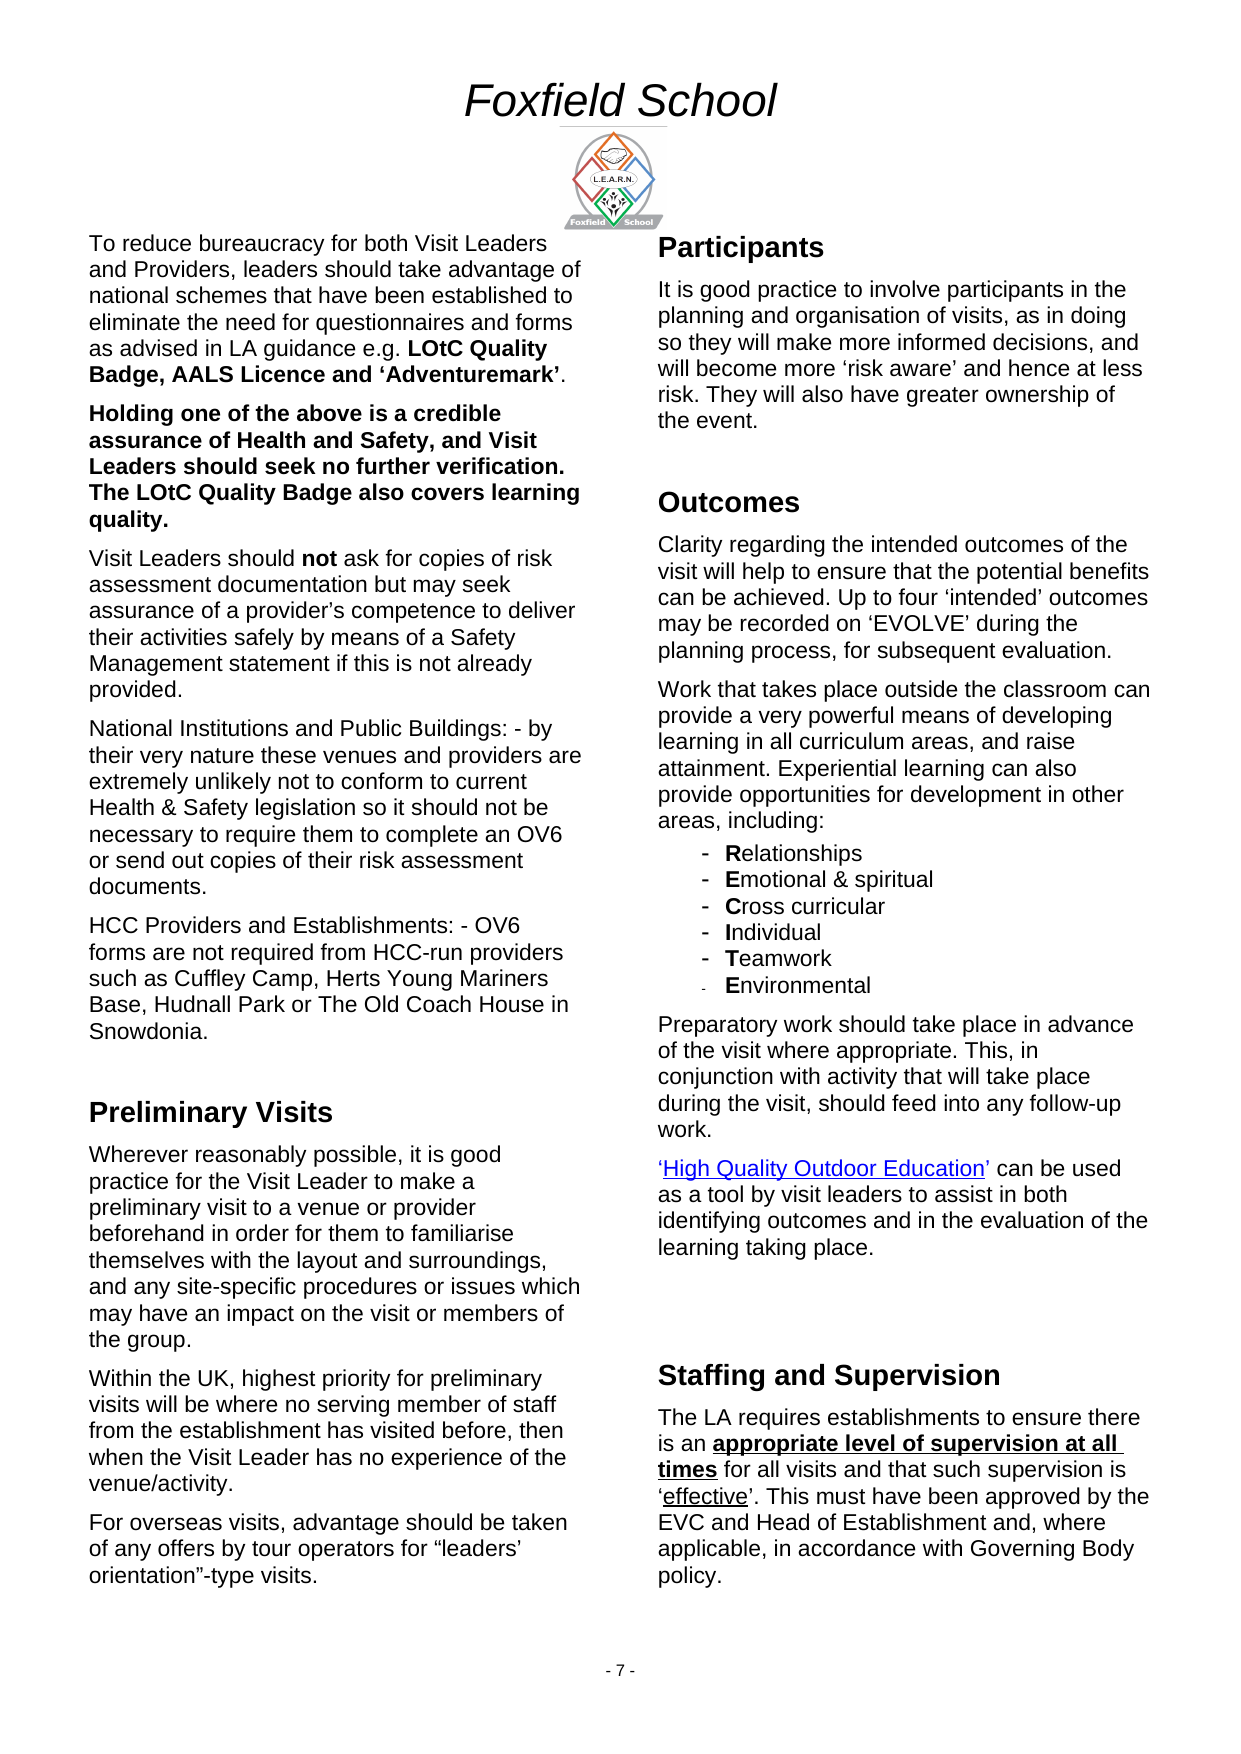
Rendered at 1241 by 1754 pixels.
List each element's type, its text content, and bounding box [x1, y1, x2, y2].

text Visit Leaders should not ask for copies of risk assessment documentation but may seek assurance of a provider’s competence to deliver their activities safely by means of a Safety Management statement if this is not already provided. [89, 544, 583, 703]
text Within the , highest priority for preliminary visits will be where no serving member of staff from the establishment has visited before, then when the Visit Leader has no experience of the venue/activity. [89, 1365, 583, 1496]
list Environmental [701, 972, 1152, 998]
text It is good practice to involve participants in the planning and organisation of visits, as in doing so they will make more informed decisions, and will become more ‘risk aware’ and hence at less risk. They will also have greater ownership of the event. [658, 276, 1152, 434]
text The LA requires establishments to ensure there is an appropriate level of supervision at all times for all visits and that such supervision is ‘effective’. This must have been approved by the EVC and Head of Establishment and, where applicable, in accordance with Governing Body policy. [658, 1404, 1152, 1588]
text For overseas visits, advantage should be taken of any offers by tour operators for “leaders’ orientation”-type visits. [89, 1509, 583, 1588]
text Preparatory work should take place in advance of the visit where appropriate. This, in conjunction with activity that will take place during the visit, should feed into any follow-up work. [658, 1011, 1152, 1142]
text To reduce bureaucracy for both Visit Leaders and Providers, leaders should take advantage of national schemes that have been established to eliminate the need for questionnaires and forms as advised in LA guidance e.g. LOtC Quality Badge, AALS Licence and ‘Adventuremark’. [89, 230, 583, 388]
text Participants [658, 230, 1152, 263]
text Outcomes [658, 485, 1152, 519]
text Wherever reasonably possible, it is good practice for the Visit Leader to make a preliminary visit to a venue or provider beforehand in order for them to familiarise themselves with the layout and surroundings, and any site-specific procedures or issues which may have an impact on the visit or members of the group. [89, 1141, 583, 1352]
text HCC Providers and Establishments: - OV6 forms are not required from HCC-run providers such as Cuffley Camp, Herts Young Mariners Base, or The Old Coach House in Snowdonia. [89, 912, 583, 1044]
text Preliminary Visits [89, 1095, 583, 1129]
picture [559, 126, 668, 230]
list Cross curricular [701, 893, 1152, 919]
list Individual [701, 919, 1152, 945]
text Staffing and Supervision [658, 1358, 1152, 1391]
text Holding one of the above is a credible assurance of Health and Safety, and Visit Leaders should seek no further verification. The LOtC Quality Badge also covers learning quality. [89, 400, 583, 532]
text Work that takes place outside the classroom can provide a very powerful means of developing learning in all curriculum areas, and raise attainment. Experiential learning can also provide opportunities for development in other areas, including: [658, 676, 1152, 834]
list Teamwork [701, 945, 1152, 972]
text Clarity regarding the intended outcomes of the visit will help to ensure that the potential benefits can be achieved. Up to four ‘intended’ outcomes may be recorded on ‘EVOLVE’ during the planning process, for subsequent evaluation. [658, 531, 1152, 663]
text ‘High Quality Outdoor Education’ can be used as a tool by visit leaders to assist in both identifying outcomes and in the evaluation of the learning taking place. [658, 1155, 1152, 1260]
list Emotional & spiritual [701, 866, 1152, 893]
text National Institutions and : - by their very nature these venues and providers are extremely unlikely not to conform to current Health & Safety legislation so it should not be necessary to require them to complete an OV6 or send out copies of their risk assessment documents. [89, 715, 583, 900]
list Relationships [701, 840, 1152, 866]
